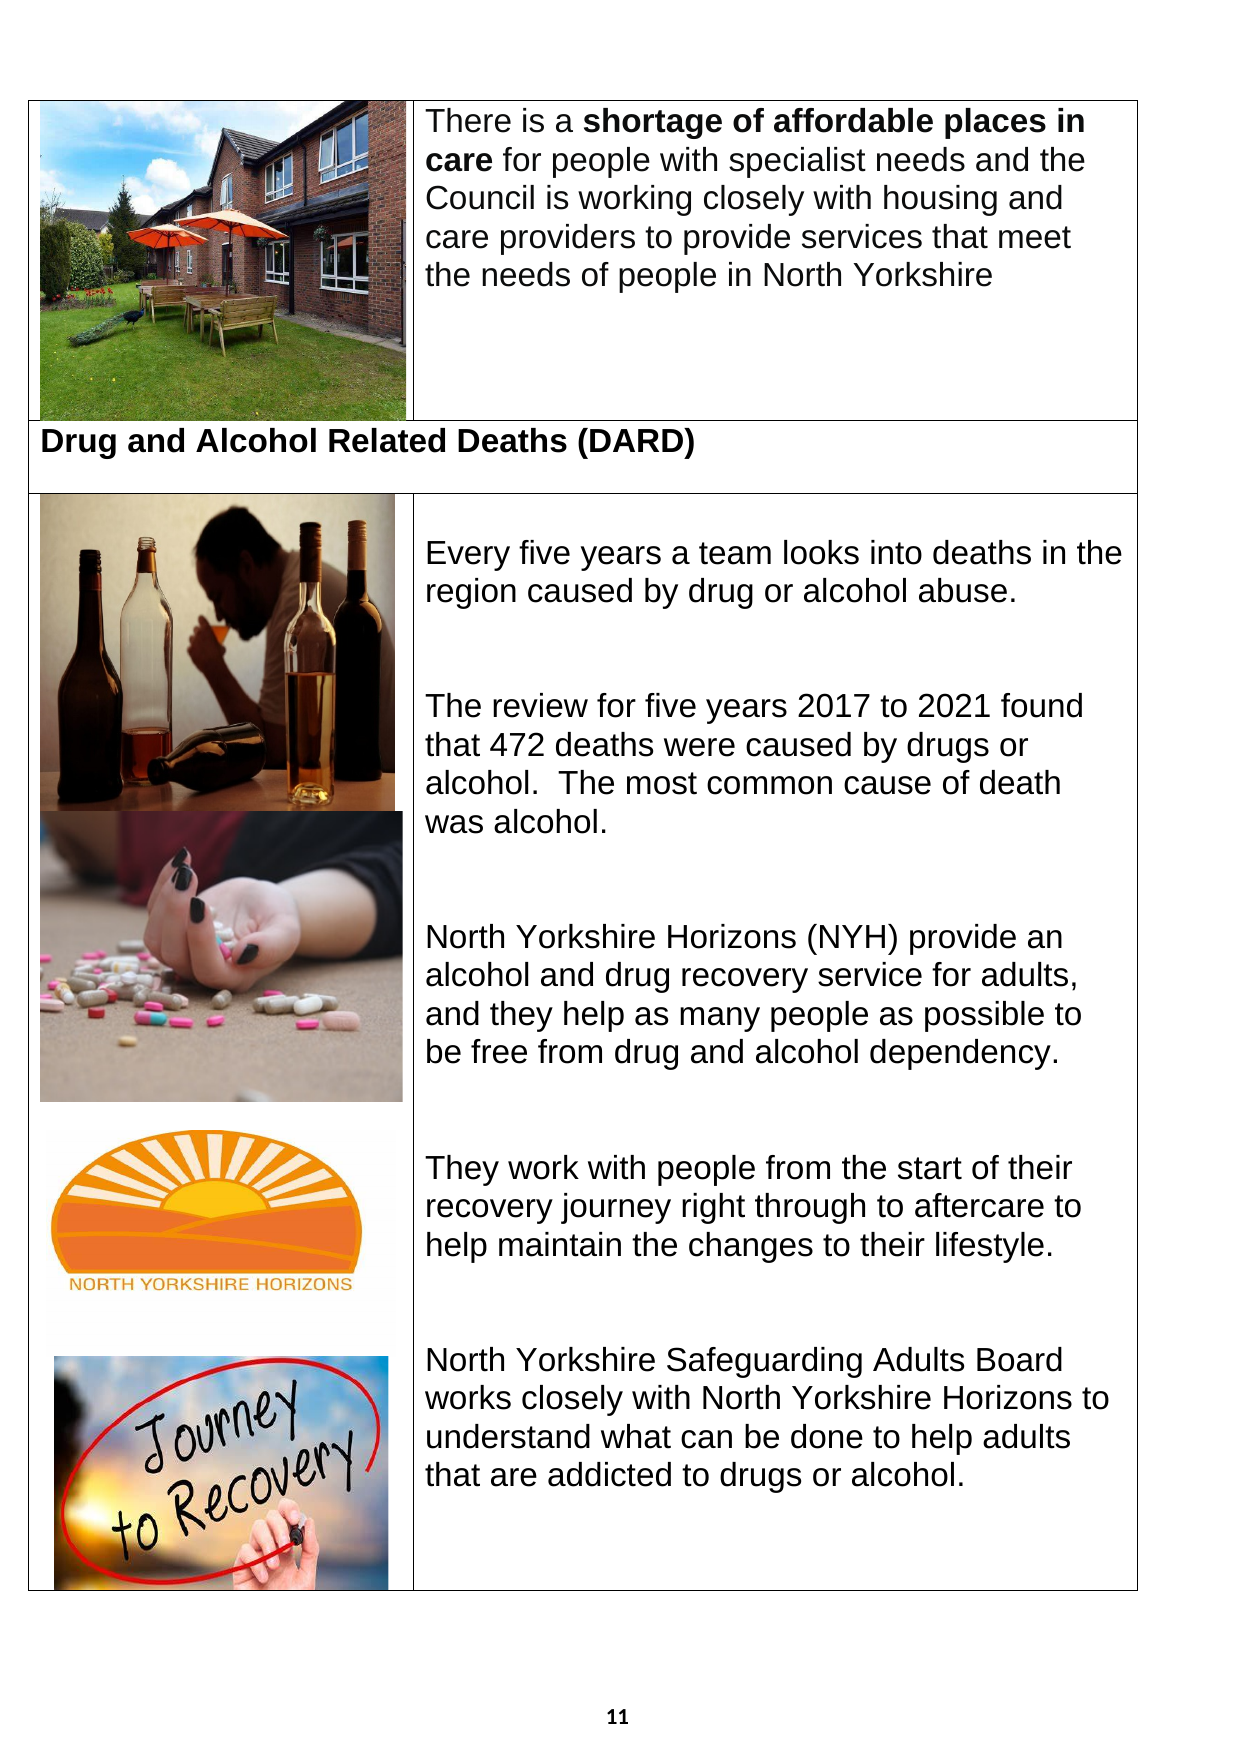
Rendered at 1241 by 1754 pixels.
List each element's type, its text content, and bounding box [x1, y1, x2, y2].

table_cell [29, 101, 40, 420]
picture [46, 1130, 397, 1590]
picture [40, 494, 403, 1102]
table_cell [407, 101, 413, 420]
table_cell [29, 494, 413, 1589]
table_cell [414, 101, 1137, 420]
table_cell Drug and Alcohol Related Deaths (DARD) [29, 421, 1137, 493]
table_cell Every five years a team looks into deaths in the region caused by drug or alcohol abuse. The review for five years 2017 to 2021 found that 472 deaths were caused by drugs or alcohol. The most common cause of death was alcohol. North Yorkshire Horizons (NYH) provide an alcohol and drug recovery service for adults, and they help as many people as possible to be free from drug and alcohol dependency. They work with people from the start of their recovery journey right through to aftercare to help maintain the changes to their lifestyle. North Yorkshire Safeguarding Adults Board works closely with North Yorkshire Horizons to understand what can be done to help adults that are addicted to drugs or alcohol. [414, 494, 1137, 1589]
picture [40, 101, 407, 421]
